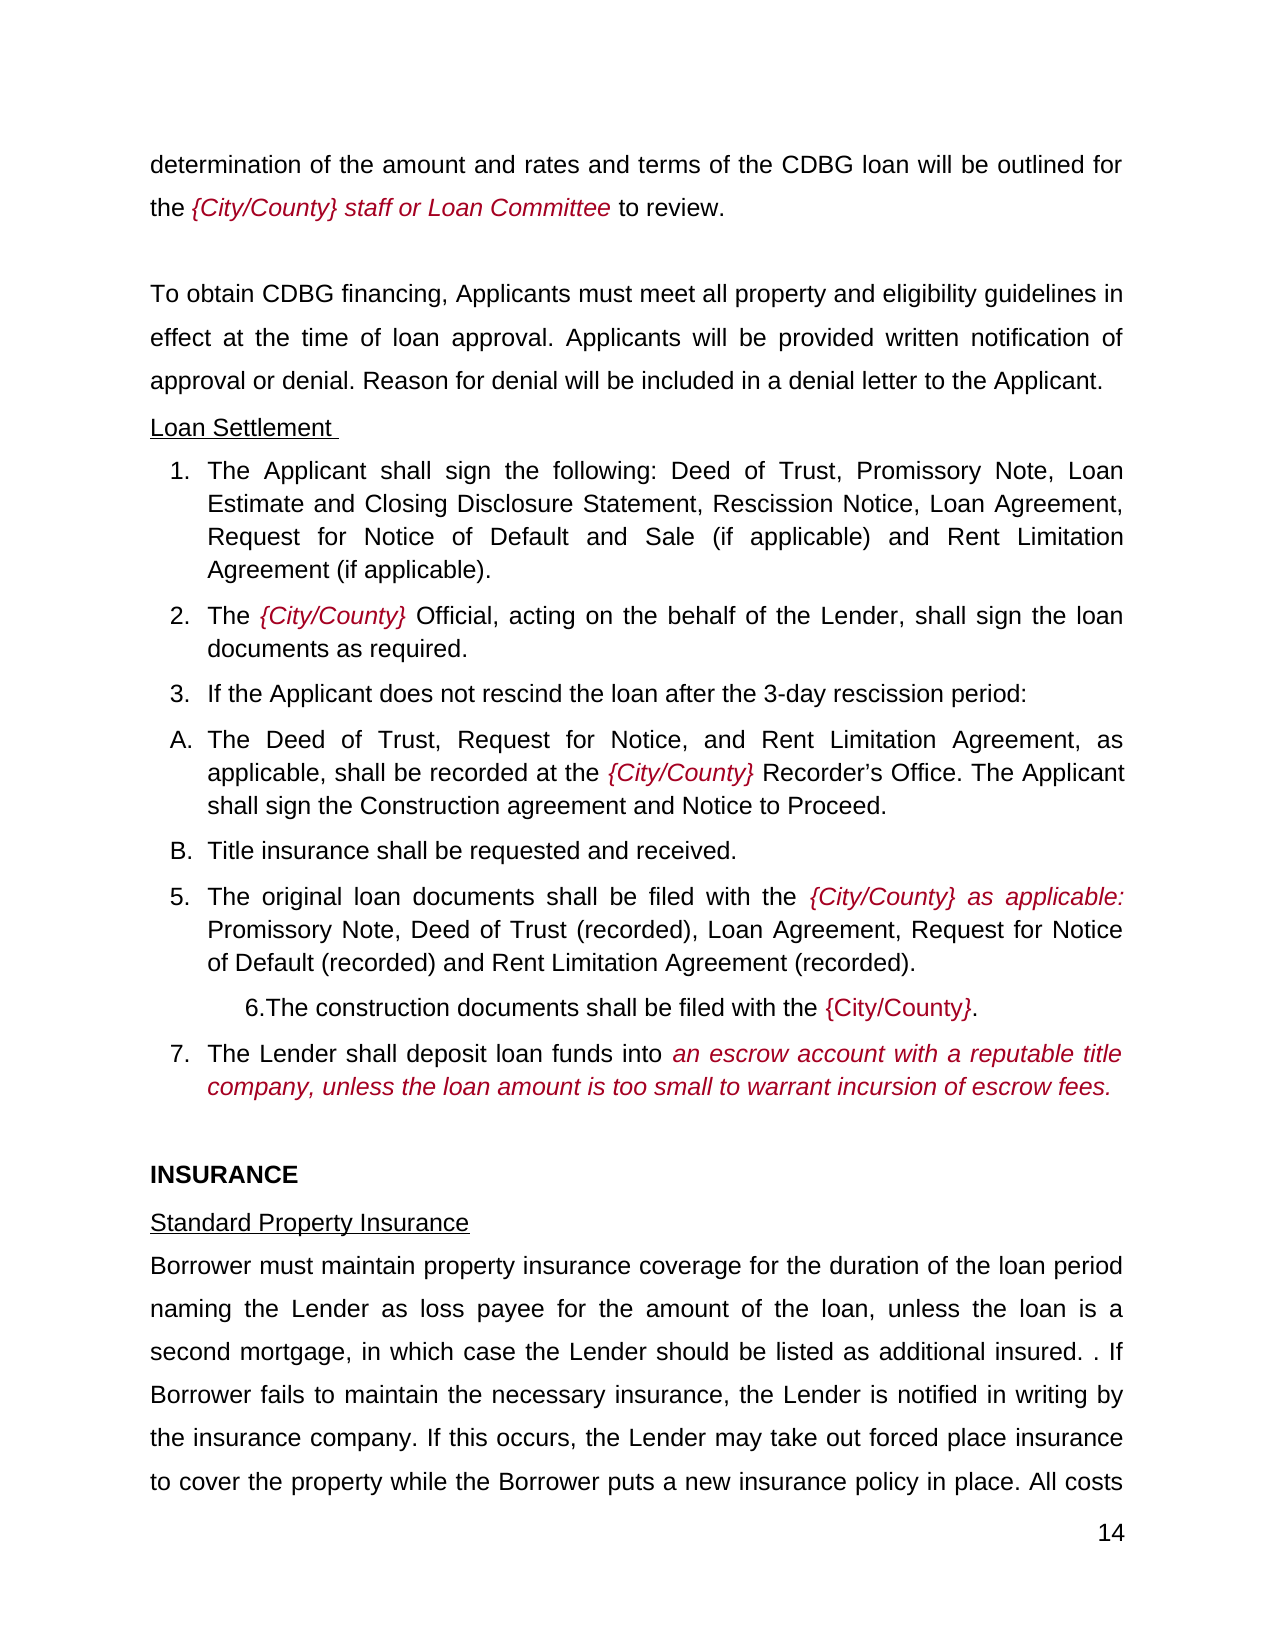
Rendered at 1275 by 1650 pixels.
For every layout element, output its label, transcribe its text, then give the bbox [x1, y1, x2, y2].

text 6.The construction documents shall be filed with the {City/County}. [207, 993, 1125, 1022]
list Title insurance shall be requested and received. [169, 836, 1125, 865]
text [150, 1251, 1125, 1495]
text 5. The original loan documents shall be filed with the {City/County} as applicable: Promissory Note, Deed of Trust (recorded), Loan Agreement, Request for Notice of Default (recorded) and Rent Limitation Agreement (recorded). [169, 882, 1125, 977]
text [150, 150, 1125, 222]
list If the Applicant does not rescind the loan after the 3-day rescission period: [169, 679, 1125, 708]
subtitle Loan Settlement [150, 413, 1125, 442]
text To obtain CDBG financing, Applicants must meet all property and eligibility guidelines in effect at the time of loan approval. Applicants will be provided written notification of approval or denial. Reason for denial will be included in a denial letter to the Applicant. [150, 279, 1125, 394]
list The Applicant shall sign the following: Deed of Trust, Promissory Note, Loan Estimate and Closing Disclosure Statement, Rescission Notice, Loan Agreement, Request for Notice of Default and Sale (if applicable) and Rent Limitation Agreement (if applicable). [169, 456, 1125, 584]
text 7. The Lender shall deposit loan funds into an escrow account with a reputable title company, unless the loan amount is too small to warrant incursion of escrow fees. [169, 1039, 1125, 1101]
subtitle INSURANCE [150, 1161, 1125, 1189]
list The {City/County} Official, acting on the behalf of the Lender, shall sign the loan documents as required. [169, 601, 1125, 662]
list The Deed of Trust, Request for Notice, and Rent Limitation Agreement, as applicable, shall be recorded at the {City/County} Recorder’s Office. The Applicant shall sign the Construction agreement and Notice to Proceed. [169, 725, 1125, 819]
subtitle Standard Property Insurance [150, 1208, 1125, 1237]
